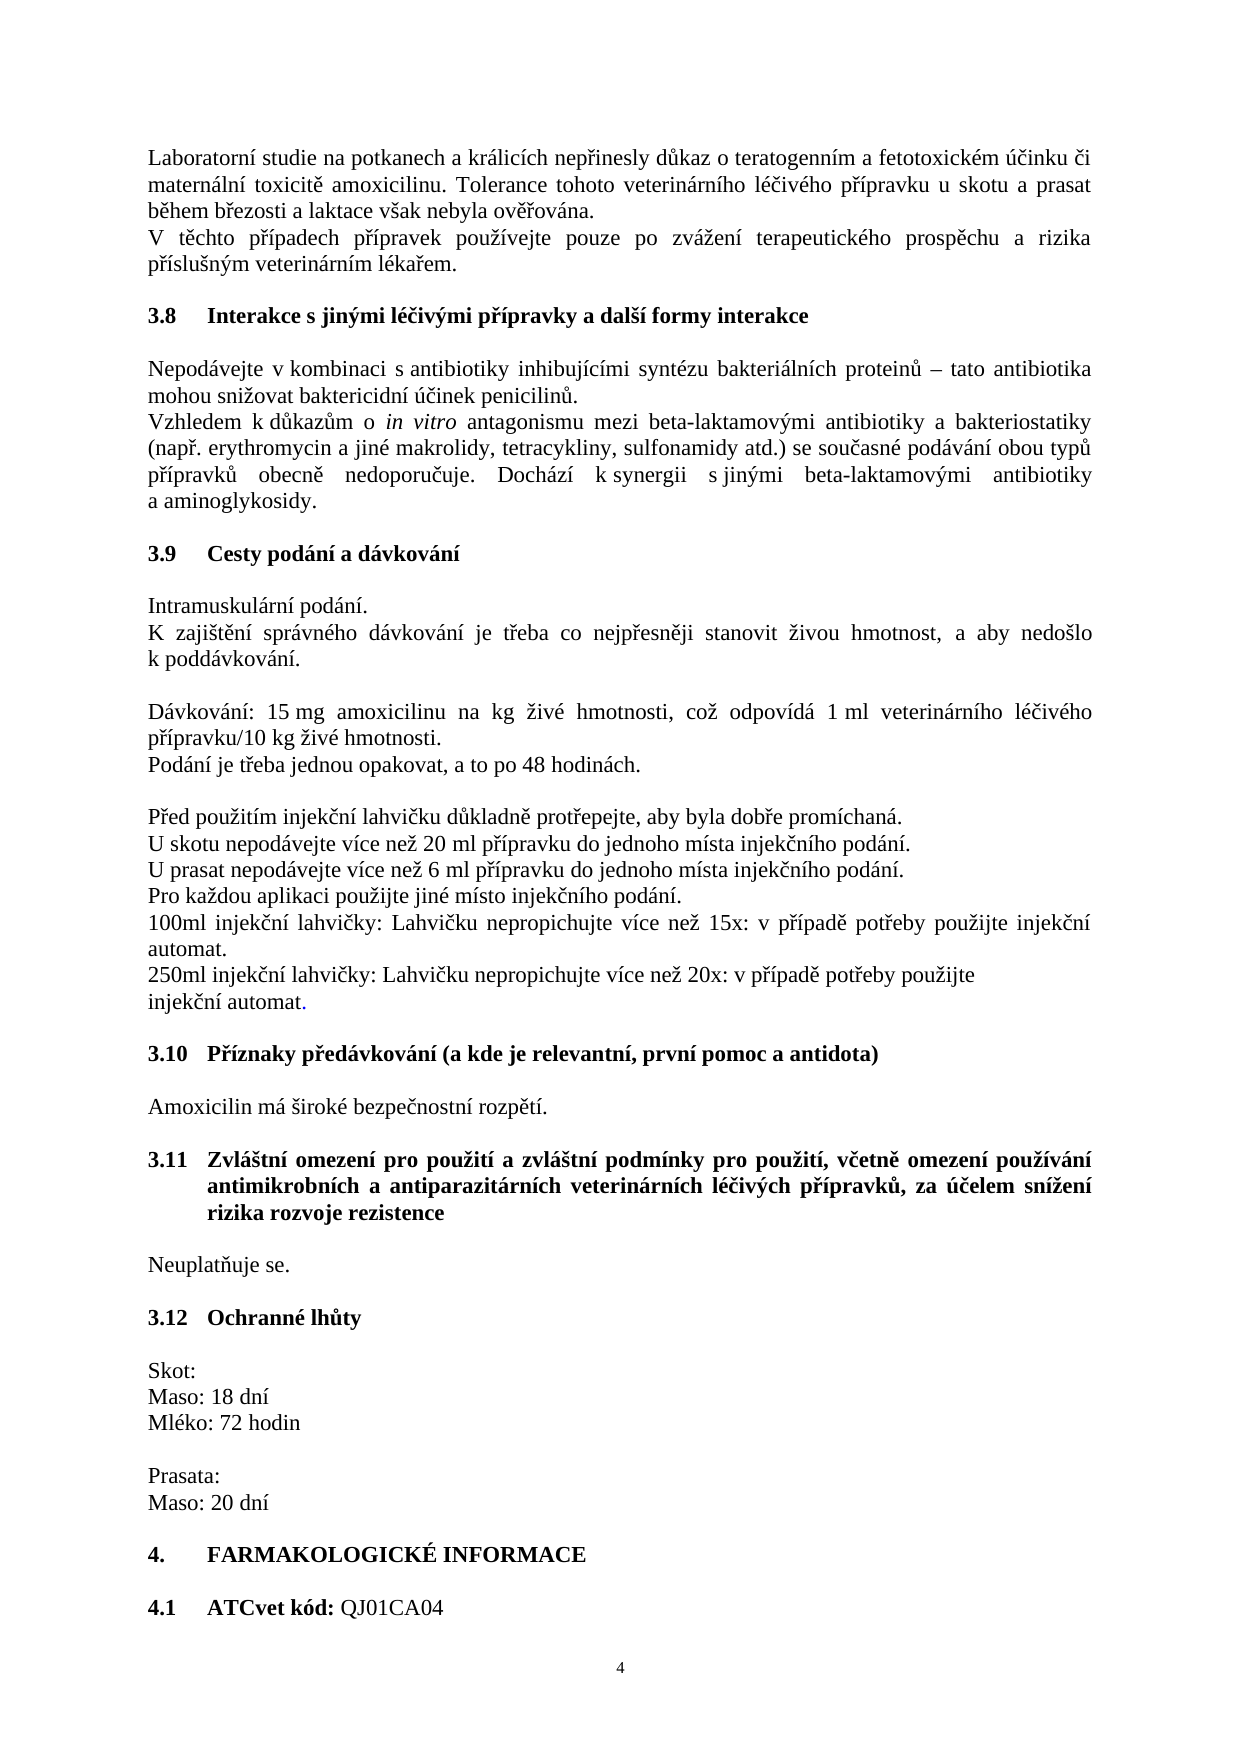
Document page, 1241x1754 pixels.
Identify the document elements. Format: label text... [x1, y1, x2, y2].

text V těchto případech přípravek používejte pouze po zvážení terapeutického prospěchu a rizika příslušným veterinárním lékařem. [148, 223, 1092, 276]
text K zajištění správného dávkování je třeba co nejpřesněji stanovit živou hmotnost, a aby nedošlo k poddávkování. [148, 619, 1092, 672]
text Mléko: 72 hodin [148, 1409, 1092, 1436]
text U skotu nepodávejte více než 20 ml přípravku do jednoho místa injekčního podání. [148, 830, 1092, 856]
text Intramuskulární podání. [148, 592, 1092, 619]
text Dávkování: 15 mg amoxicilinu na kg živé hmotnosti, což odpovídá 1 ml veterinárního léčivého přípravku/10 kg živé hmotnosti. [148, 698, 1092, 751]
text 4.1 ATCvet kód: QJ01CA04 [148, 1594, 1092, 1620]
text 3.11 Zvláštní omezení pro použití a zvláštní podmínky pro použití, včetně omezení používání antimikrobních a antiparazitárních veterinárních léčivých přípravků, za účelem snížení rizika rozvoje rezistence [148, 1146, 1092, 1225]
text Pro každou aplikaci použijte jiné místo injekčního podání. [148, 882, 1092, 909]
text Maso: 18 dní [148, 1383, 1092, 1409]
text Laboratorní studie na potkanech a králicích nepřinesly důkaz o teratogenním a fetotoxickém účinku či maternální toxicitě amoxicilinu. Tolerance tohoto veterinárního léčivého přípravku u skotu a prasat během březosti a laktace však nebyla ověřována. [148, 144, 1092, 223]
text 4. FARMAKOLOGICKÉ INFORMACE [148, 1541, 1092, 1568]
text Neuplatňuje se. [148, 1251, 1092, 1278]
text U prasat nepodávejte více než 6 ml přípravku do jednoho místa injekčního podání. [148, 856, 1092, 882]
text Skot: [148, 1357, 1092, 1383]
text Vzhledem k důkazům o in vitro antagonismu mezi beta-laktamovými antibiotiky a bakteriostatiky (např. erythromycin a jiné makrolidy, tetracykliny, sulfonamidy atd.) se současné podávání obou typů přípravků obecně nedoporučuje. Dochází k synergii s jinými beta-laktamovými antibiotiky a aminoglykosidy. [148, 408, 1092, 513]
text 3.8 Interakce s jinými léčivými přípravky a další formy interakce [148, 303, 1092, 329]
text Maso: 20 dní [148, 1488, 1092, 1515]
text Podání je třeba jednou opakovat, a to po 48 hodinách. [148, 751, 1092, 777]
text 3.10 Příznaky předávkování (a kde je relevantní, první pomoc a antidota) [148, 1041, 1092, 1067]
text Prasata: [148, 1462, 1092, 1488]
text 250ml injekční lahvičky: Lahvičku nepropichujte více než 20x: v případě potřeby použijte [148, 961, 1092, 988]
text Nepodávejte v kombinaci s antibiotiky inhibujícími syntézu bakteriálních proteinů – tato antibiotika mohou snižovat baktericidní účinek penicilinů. [148, 355, 1092, 408]
text Amoxicilin má široké bezpečnostní rozpětí. [148, 1093, 1092, 1119]
text 100ml injekční lahvičky: Lahvičku nepropichujte více než 15x: v případě potřeby použijte injekční automat. [148, 909, 1092, 961]
text injekční automat. [148, 988, 1092, 1014]
text 3.9 Cesty podání a dávkování [148, 540, 1092, 566]
text 3.12 Ochranné lhůty [148, 1304, 1092, 1330]
text Před použitím injekční lahvičku důkladně protřepejte, aby byla dobře promíchaná. [148, 803, 1092, 830]
